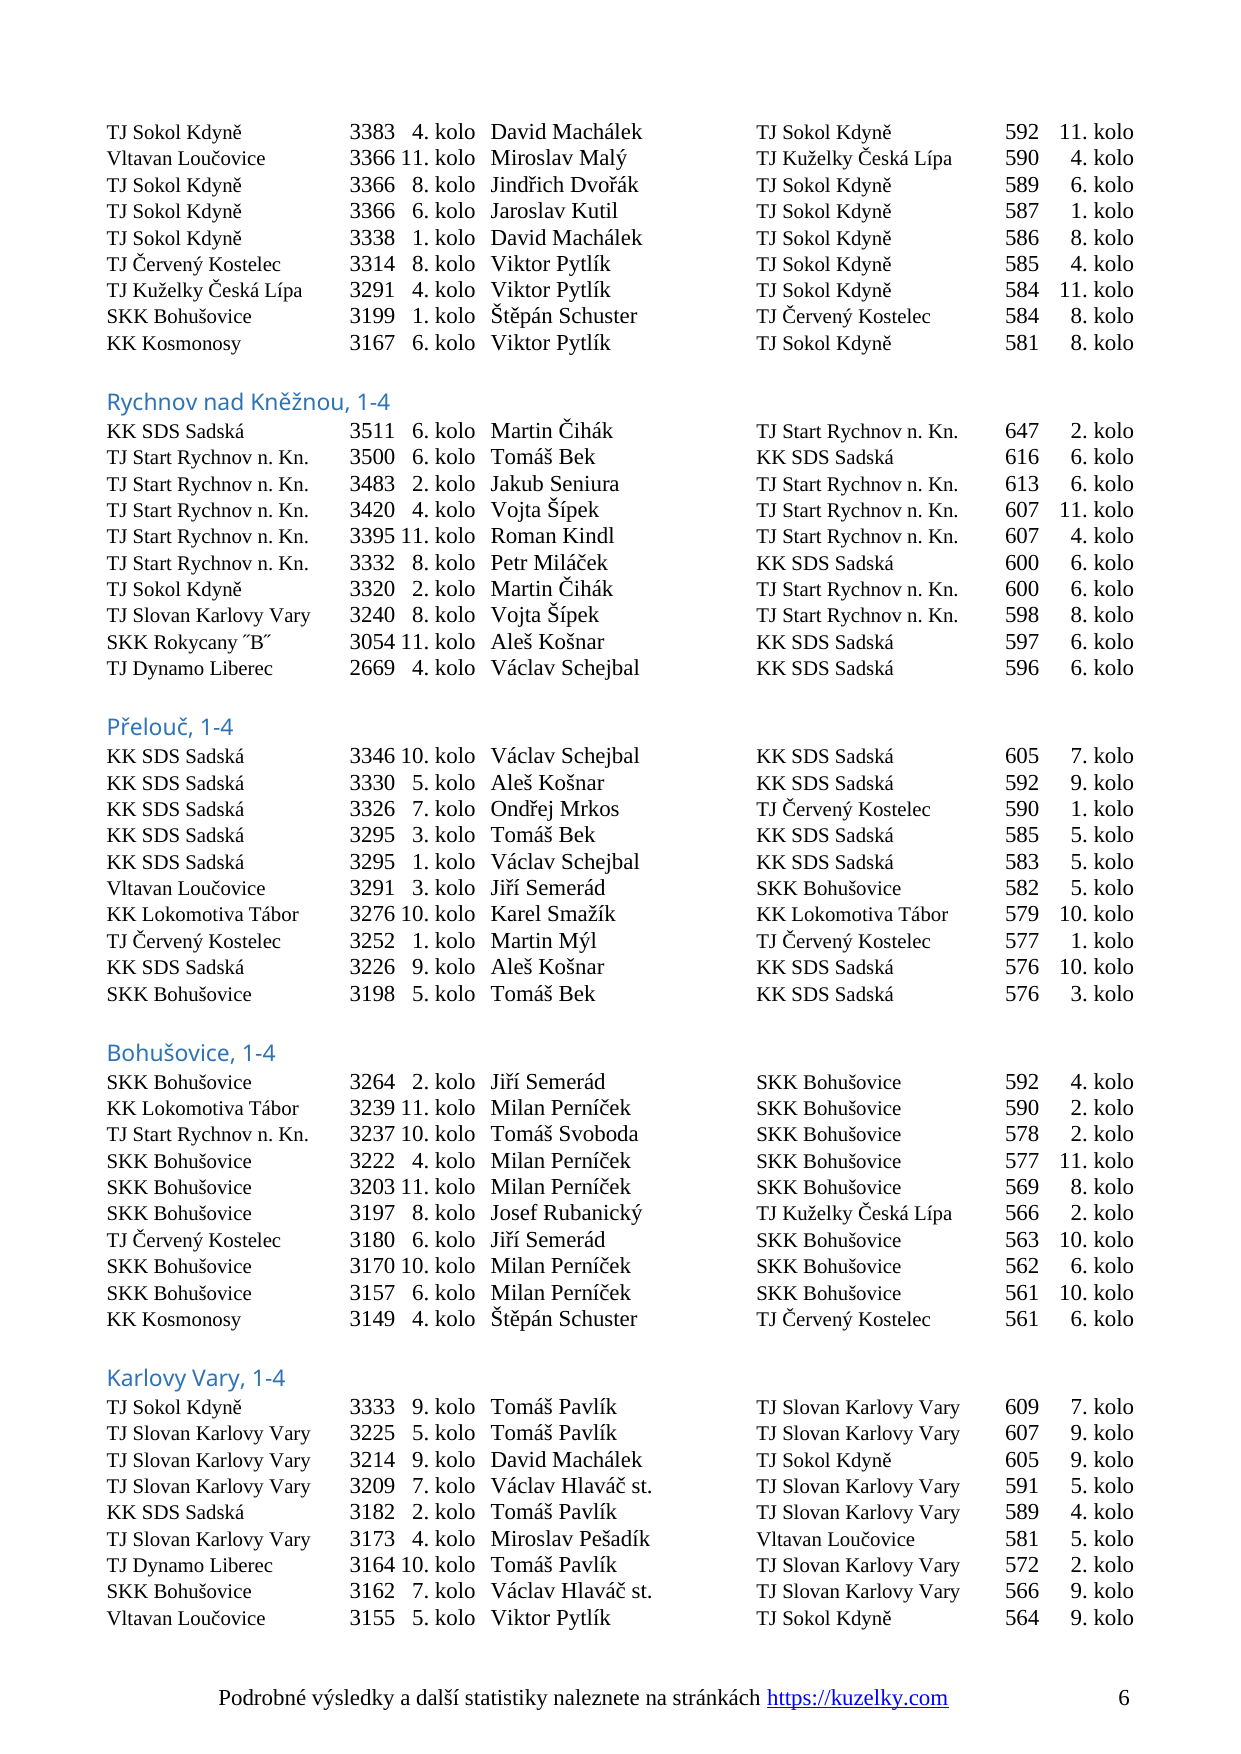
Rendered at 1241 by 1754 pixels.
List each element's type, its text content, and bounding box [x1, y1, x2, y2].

text TJ Červený Kostelec 3314 8. kolo Viktor Pytlík TJ Sokol Kdyně 585 4. kolo [106, 250, 1134, 276]
text TJ Sokol Kdyně 3320 2. kolo Martin Čihák TJ Start Rychnov n. Kn. 600 6. kolo [106, 575, 1134, 602]
text Vltavan Loučovice 3366 11. kolo Miroslav Malý TJ Kuželky Česká Lípa 590 4. kolo [106, 144, 1134, 171]
text TJ Slovan Karlovy Vary 3214 9. kolo David Machálek TJ Sokol Kdyně 605 9. kolo [106, 1446, 1134, 1472]
text SKK Bohušovice 3199 1. kolo Štěpán Schuster TJ Červený Kostelec 584 8. kolo [106, 303, 1134, 329]
text TJ Slovan Karlovy Vary 3173 4. kolo Miroslav Pešadík Vltavan Loučovice 581 5. kolo [106, 1525, 1134, 1551]
text TJ Start Rychnov n. Kn. 3332 8. kolo Petr Miláček KK SDS Sadská 600 6. kolo [106, 549, 1134, 575]
text KK Kosmonosy 3149 4. kolo Štěpán Schuster TJ Červený Kostelec 561 6. kolo [106, 1305, 1134, 1331]
text TJ Slovan Karlovy Vary 3240 8. kolo Vojta Šípek TJ Start Rychnov n. Kn. 598 8. kolo [106, 602, 1134, 628]
text KK SDS Sadská 3226 9. kolo Aleš Košnar KK SDS Sadská 576 10. kolo [106, 953, 1134, 979]
text TJ Dynamo Liberec 2669 4. kolo Václav Schejbal KK SDS Sadská 596 6. kolo [106, 654, 1134, 681]
text TJ Start Rychnov n. Kn. 3237 10. kolo Tomáš Svoboda SKK Bohušovice 578 2. kolo [106, 1120, 1134, 1147]
text KK SDS Sadská 3295 1. kolo Václav Schejbal KK SDS Sadská 583 5. kolo [106, 848, 1134, 874]
text KK SDS Sadská 3182 2. kolo Tomáš Pavlík TJ Slovan Karlovy Vary 589 4. kolo [106, 1498, 1134, 1525]
text SKK Bohušovice 3198 5. kolo Tomáš Bek KK SDS Sadská 576 3. kolo [106, 979, 1134, 1006]
text TJ Start Rychnov n. Kn. 3500 6. kolo Tomáš Bek KK SDS Sadská 616 6. kolo [106, 443, 1134, 470]
text TJ Sokol Kdyně 3333 9. kolo Tomáš Pavlík TJ Slovan Karlovy Vary 609 7. kolo [106, 1393, 1134, 1419]
text SKK Bohušovice 3203 11. kolo Milan Perníček SKK Bohušovice 569 8. kolo [106, 1173, 1134, 1199]
subtitle Karlovy Vary, 1-4 [106, 1362, 1134, 1393]
subtitle Přelouč, 1-4 [106, 711, 1134, 742]
text SKK Bohušovice 3170 10. kolo Milan Perníček SKK Bohušovice 562 6. kolo [106, 1252, 1134, 1278]
text Vltavan Loučovice 3155 5. kolo Viktor Pytlík TJ Sokol Kdyně 564 9. kolo [106, 1604, 1134, 1630]
text KK SDS Sadská 3511 6. kolo Martin Čihák TJ Start Rychnov n. Kn. 647 2. kolo [106, 417, 1134, 443]
text SKK Bohušovice 3222 4. kolo Milan Perníček SKK Bohušovice 577 11. kolo [106, 1147, 1134, 1173]
text Vltavan Loučovice 3291 3. kolo Jiří Semerád SKK Bohušovice 582 5. kolo [106, 874, 1134, 901]
text KK SDS Sadská 3346 10. kolo Václav Schejbal KK SDS Sadská 605 7. kolo [106, 742, 1134, 769]
text TJ Sokol Kdyně 3366 6. kolo Jaroslav Kutil TJ Sokol Kdyně 587 1. kolo [106, 197, 1134, 223]
text TJ Červený Kostelec 3180 6. kolo Jiří Semerád SKK Bohušovice 563 10. kolo [106, 1226, 1134, 1252]
text TJ Kuželky Česká Lípa 3291 4. kolo Viktor Pytlík TJ Sokol Kdyně 584 11. kolo [106, 276, 1134, 303]
text SKK Bohušovice 3162 7. kolo Václav Hlaváč st. TJ Slovan Karlovy Vary 566 9. kolo [106, 1577, 1134, 1604]
text KK Lokomotiva Tábor 3276 10. kolo Karel Smažík KK Lokomotiva Tábor 579 10. kolo [106, 901, 1134, 927]
text KK SDS Sadská 3330 5. kolo Aleš Košnar KK SDS Sadská 592 9. kolo [106, 769, 1134, 795]
text TJ Slovan Karlovy Vary 3225 5. kolo Tomáš Pavlík TJ Slovan Karlovy Vary 607 9. kolo [106, 1419, 1134, 1446]
text TJ Sokol Kdyně 3366 8. kolo Jindřich Dvořák TJ Sokol Kdyně 589 6. kolo [106, 171, 1134, 197]
text SKK Bohušovice 3264 2. kolo Jiří Semerád SKK Bohušovice 592 4. kolo [106, 1068, 1134, 1094]
text TJ Dynamo Liberec 3164 10. kolo Tomáš Pavlík TJ Slovan Karlovy Vary 572 2. kolo [106, 1551, 1134, 1577]
text KK Lokomotiva Tábor 3239 11. kolo Milan Perníček SKK Bohušovice 590 2. kolo [106, 1094, 1134, 1120]
text TJ Start Rychnov n. Kn. 3395 11. kolo Roman Kindl TJ Start Rychnov n. Kn. 607 4. kolo [106, 522, 1134, 549]
text TJ Sokol Kdyně 3338 1. kolo David Machálek TJ Sokol Kdyně 586 8. kolo [106, 223, 1134, 250]
text SKK Bohušovice 3157 6. kolo Milan Perníček SKK Bohušovice 561 10. kolo [106, 1278, 1134, 1305]
text KK SDS Sadská 3326 7. kolo Ondřej Mrkos TJ Červený Kostelec 590 1. kolo [106, 795, 1134, 821]
text TJ Červený Kostelec 3252 1. kolo Martin Mýl TJ Červený Kostelec 577 1. kolo [106, 927, 1134, 953]
text TJ Sokol Kdyně 3383 4. kolo David Machálek TJ Sokol Kdyně 592 11. kolo [106, 118, 1134, 144]
text TJ Start Rychnov n. Kn. 3483 2. kolo Jakub Seniura TJ Start Rychnov n. Kn. 613 6. kolo [106, 470, 1134, 496]
text SKK Rokycany ˝B˝ 3054 11. kolo Aleš Košnar KK SDS Sadská 597 6. kolo [106, 628, 1134, 654]
subtitle Rychnov nad Kněžnou, 1-4 [106, 386, 1134, 417]
subtitle Bohušovice, 1-4 [106, 1036, 1134, 1068]
text SKK Bohušovice 3197 8. kolo Josef Rubanický TJ Kuželky Česká Lípa 566 2. kolo [106, 1199, 1134, 1226]
text KK Kosmonosy 3167 6. kolo Viktor Pytlík TJ Sokol Kdyně 581 8. kolo [106, 329, 1134, 355]
text TJ Start Rychnov n. Kn. 3420 4. kolo Vojta Šípek TJ Start Rychnov n. Kn. 607 11. kolo [106, 496, 1134, 522]
text KK SDS Sadská 3295 3. kolo Tomáš Bek KK SDS Sadská 585 5. kolo [106, 821, 1134, 848]
text TJ Slovan Karlovy Vary 3209 7. kolo Václav Hlaváč st. TJ Slovan Karlovy Vary 591 5. kolo [106, 1472, 1134, 1498]
